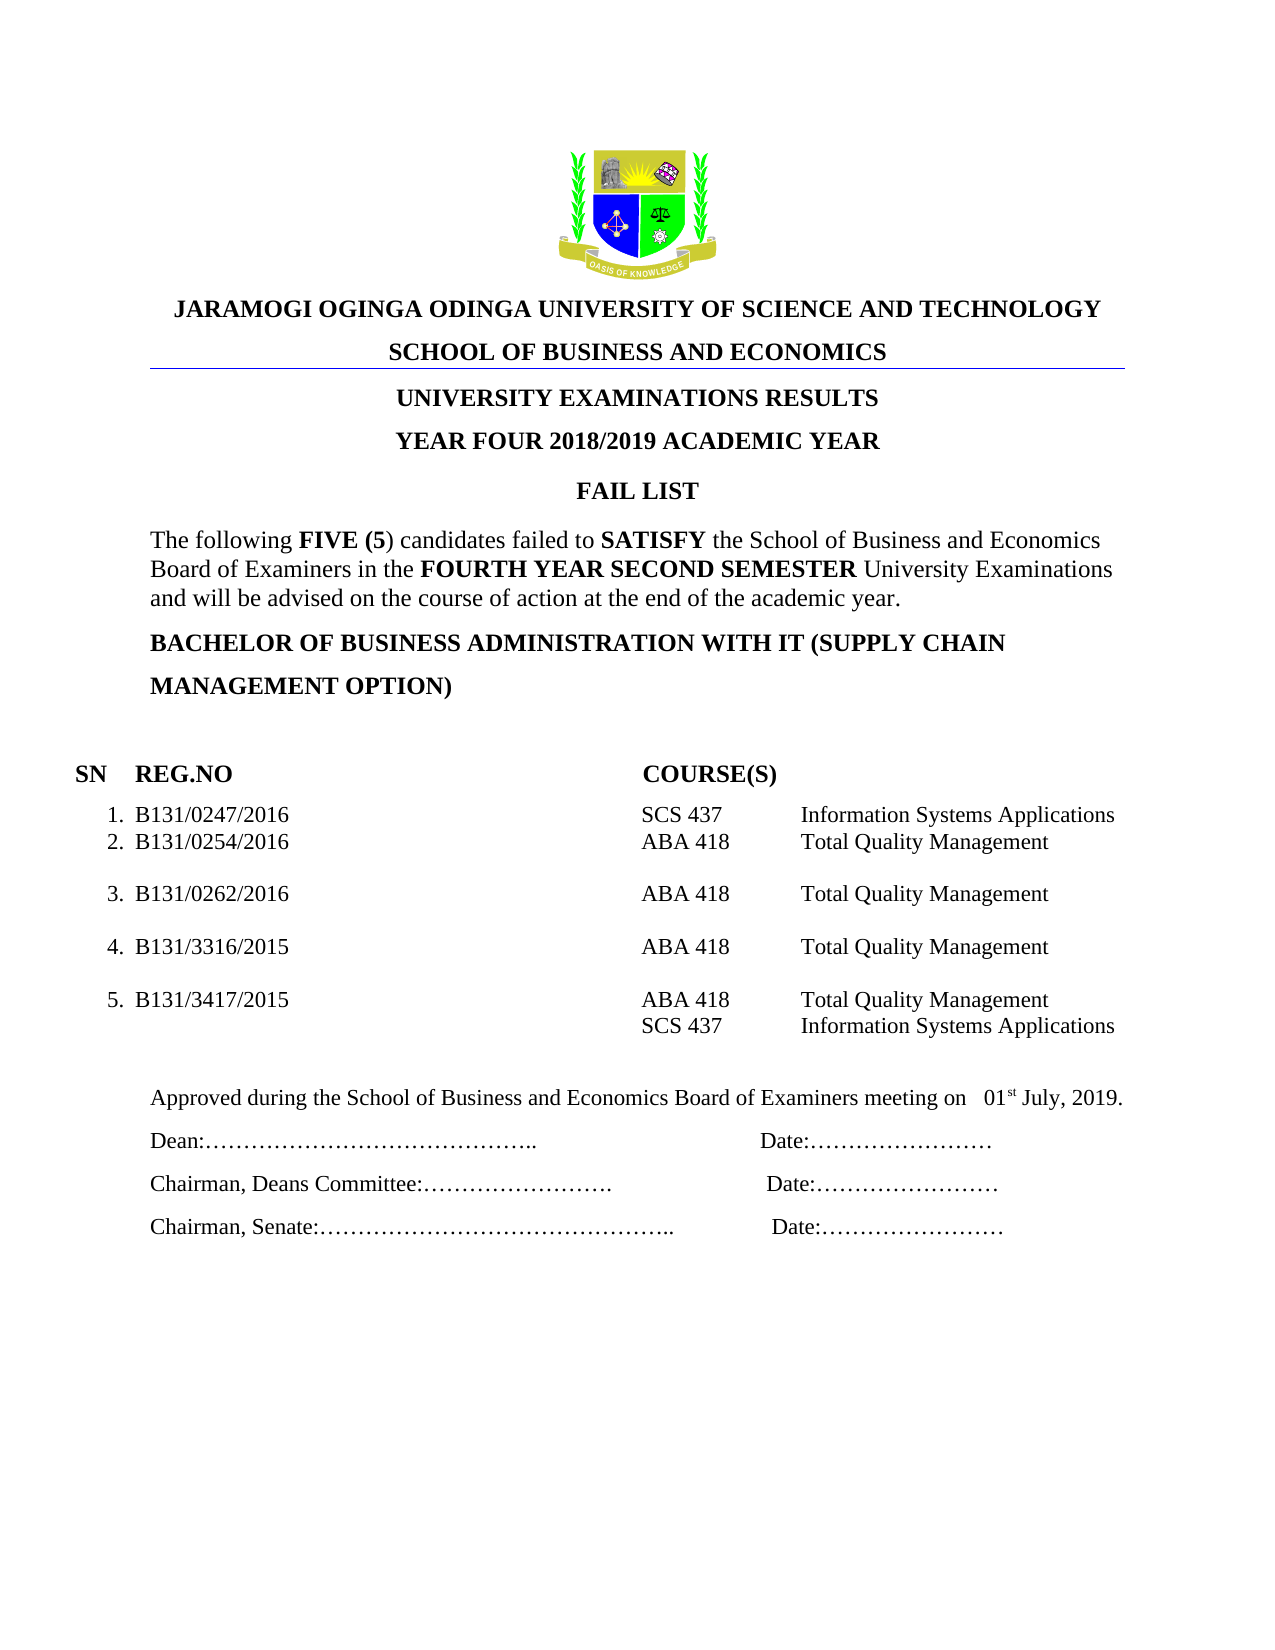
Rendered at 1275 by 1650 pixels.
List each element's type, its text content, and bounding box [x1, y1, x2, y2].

text Chairman, Deans Committee:……………………. Date:…………………… [150, 1170, 1125, 1196]
text The following FIVE (5) candidates failed to SATISFY the School of Business and Economics Board of Examiners in the FOURTH YEAR SECOND SEMESTER University Examinations and will be advised on the course of action at the end of the academic year. [150, 525, 1125, 612]
text YEAR FOUR 2018/2019 ACADEMIC YEAR [150, 426, 1125, 455]
text UNIVERSITY EXAMINATIONS RESULTS [150, 383, 1125, 412]
text Dean:…………………………………….. Date:…………………… [150, 1127, 1125, 1153]
text Approved during the School of Business and Economics Board of Examiners meeting on 01st July, 2019. [150, 1084, 1125, 1110]
text SCHOOL OF BUSINESS AND ECONOMICS [150, 337, 1125, 368]
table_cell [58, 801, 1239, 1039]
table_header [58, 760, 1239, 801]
text Chairman, Senate:……………………………………….. Date:…………………… [150, 1213, 1125, 1239]
text BACHELOR OF BUSINESS ADMINISTRATION WITH IT (SUPPLY CHAIN MANAGEMENT OPTION) [150, 628, 1125, 700]
text FAIL LIST [150, 476, 1125, 504]
text JARAMOGI OGINGA ODINGA UNIVERSITY OF SCIENCE AND TECHNOLOGY [150, 294, 1125, 322]
